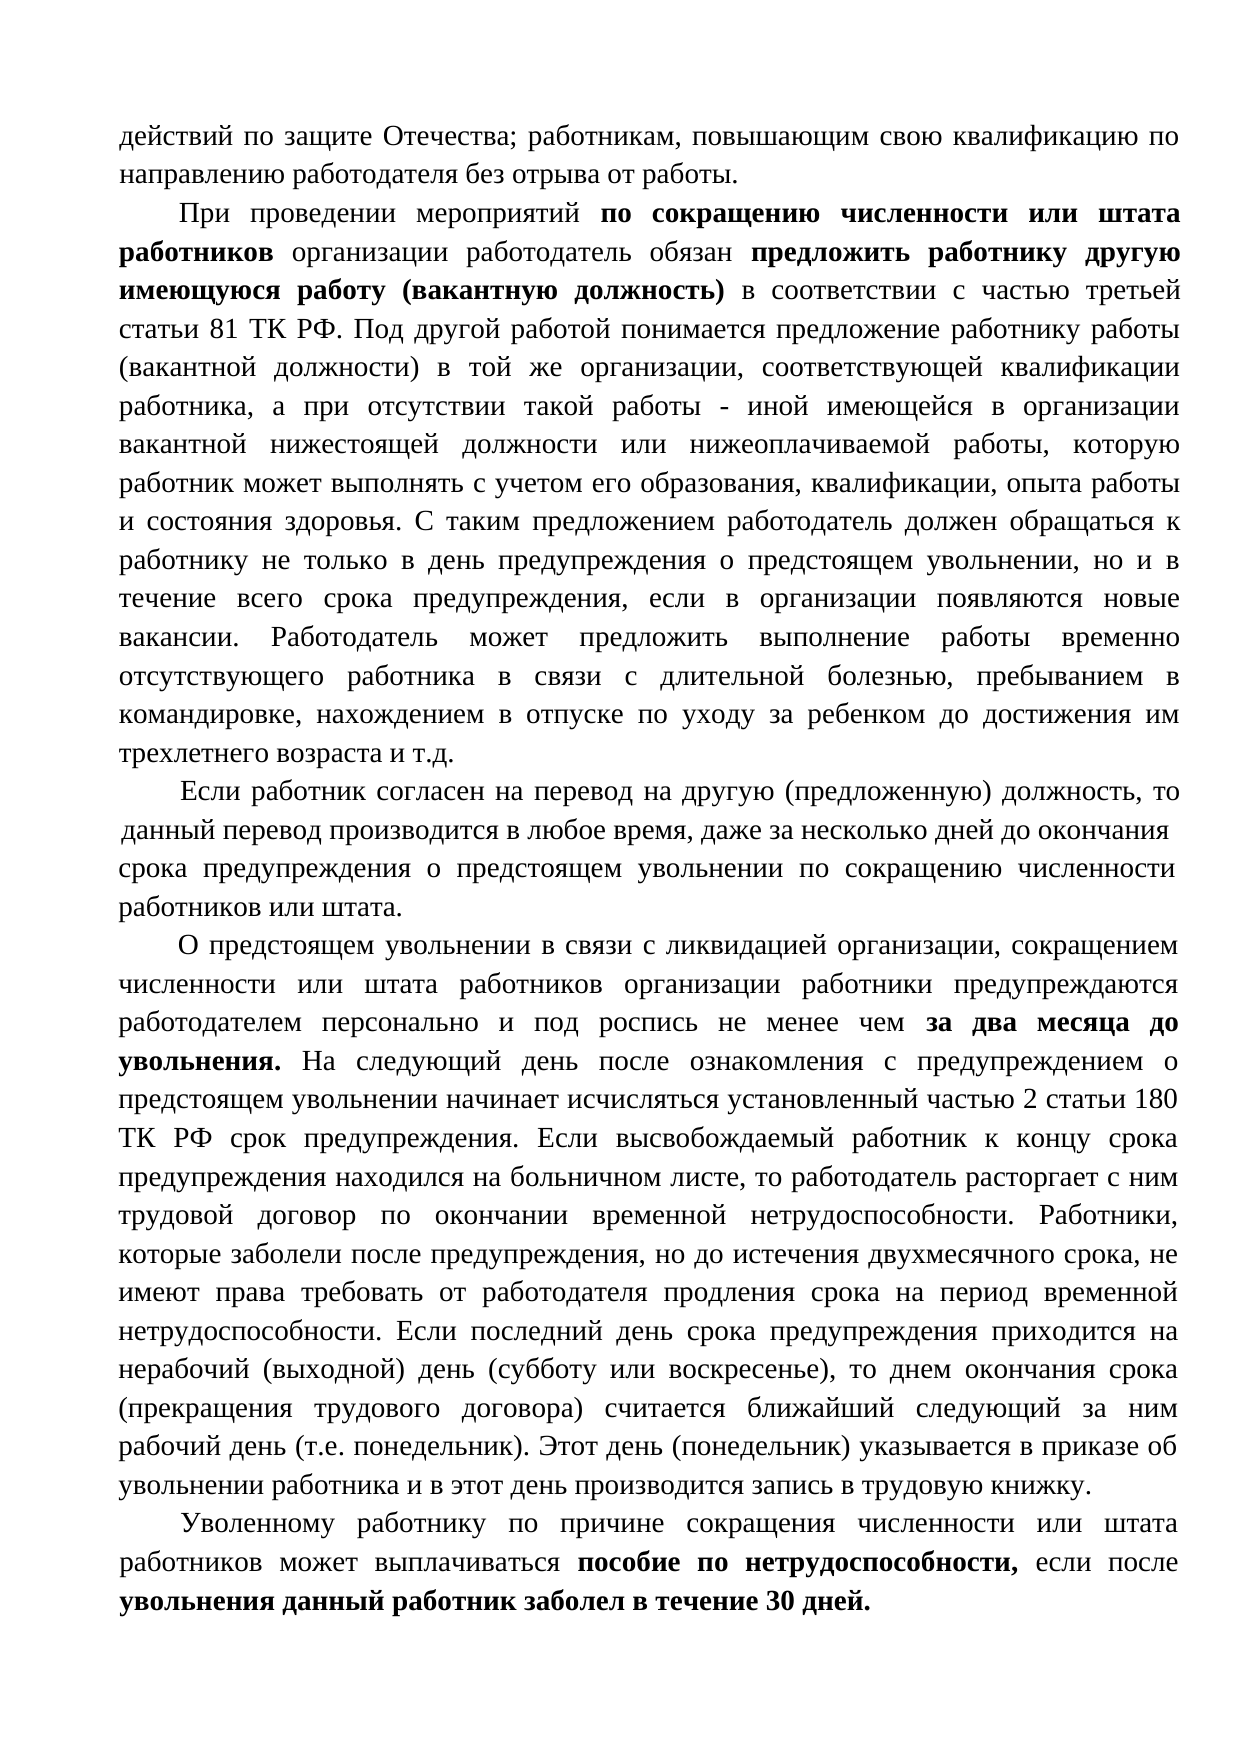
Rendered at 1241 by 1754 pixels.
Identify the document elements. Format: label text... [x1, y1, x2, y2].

text О предстоящем увольнении в связи с ликвидацией организации, сокращением численности или штата работников организации работники предупреждаются работодателем персонально и под роспись не менее чем за два месяца до увольнения. На следующий день после ознакомления с предупреждением о предстоящем увольнении начинает исчисляться установленный частью 2 статьи 180 ТК РФ срок предупреждения. Если высвобождаемый работник к концу срока предупреждения находился на больничном листе, то работодатель расторгает с ним трудовой договор по окончании временной нетрудоспособности. Работники, которые заболели после предупреждения, но до истечения двухмесячного срока, не имеют права требовать от работодателя продления срока на период временной нетрудоспособности. Если последний день срока предупреждения приходится на нерабочий (выходной) день (субботу или воскресенье), то днем окончания срока (прекращения трудового договора) считается ближайший следующий за ним рабочий день (т.е. понедельник). Этот день (понедельник) указывается в приказе об увольнении работника и в этот день производится запись в трудовую книжку. [118, 927, 1179, 1501]
text При проведении мероприятий по сокращению численности или штата работников организации работодатель обязан предложить работнику другую имеющуюся работу (вакантную должность) в соответствии с частью третьей статьи 81 ТК РФ. Под другой работой понимается предложение работнику работы (вакантной должности) в той же организации, соответствующей квалификации работника, а при отсутствии такой работы - иной имеющейся в организации вакантной нижестоящей должности или нижеоплачиваемой работы, которую работник может выполнять с учетом его образования, квалификации, опыта работы и состояния здоровья. С таким предложением работодатель должен обращаться к работнику не только в день предупреждения о предстоящем увольнении, но и в течение всего срока предупреждения, если в организации появляются новые вакансии. Работодатель может предложить выполнение работы временно отсутствующего работника в связи с длительной болезнью, пребыванием в командировке, нахождением в отпуске по уходу за ребенком до достижения им трехлетнего возраста и т.д. [119, 195, 1181, 768]
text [119, 118, 1181, 190]
text Уволенному работнику по причине сокращения численности или штата работников может выплачиваться пособие по нетрудоспособности, если после увольнения данный работник заболел в течение 30 дней. [119, 1506, 1179, 1616]
text Если работник согласен на перевод на другую (предложенную) должность, то данный перевод производится в любое время, даже за несколько дней до окончания [121, 773, 1181, 845]
text срока предупреждения о предстоящем увольнении по сокращению численности работников или штата. [118, 850, 1176, 922]
